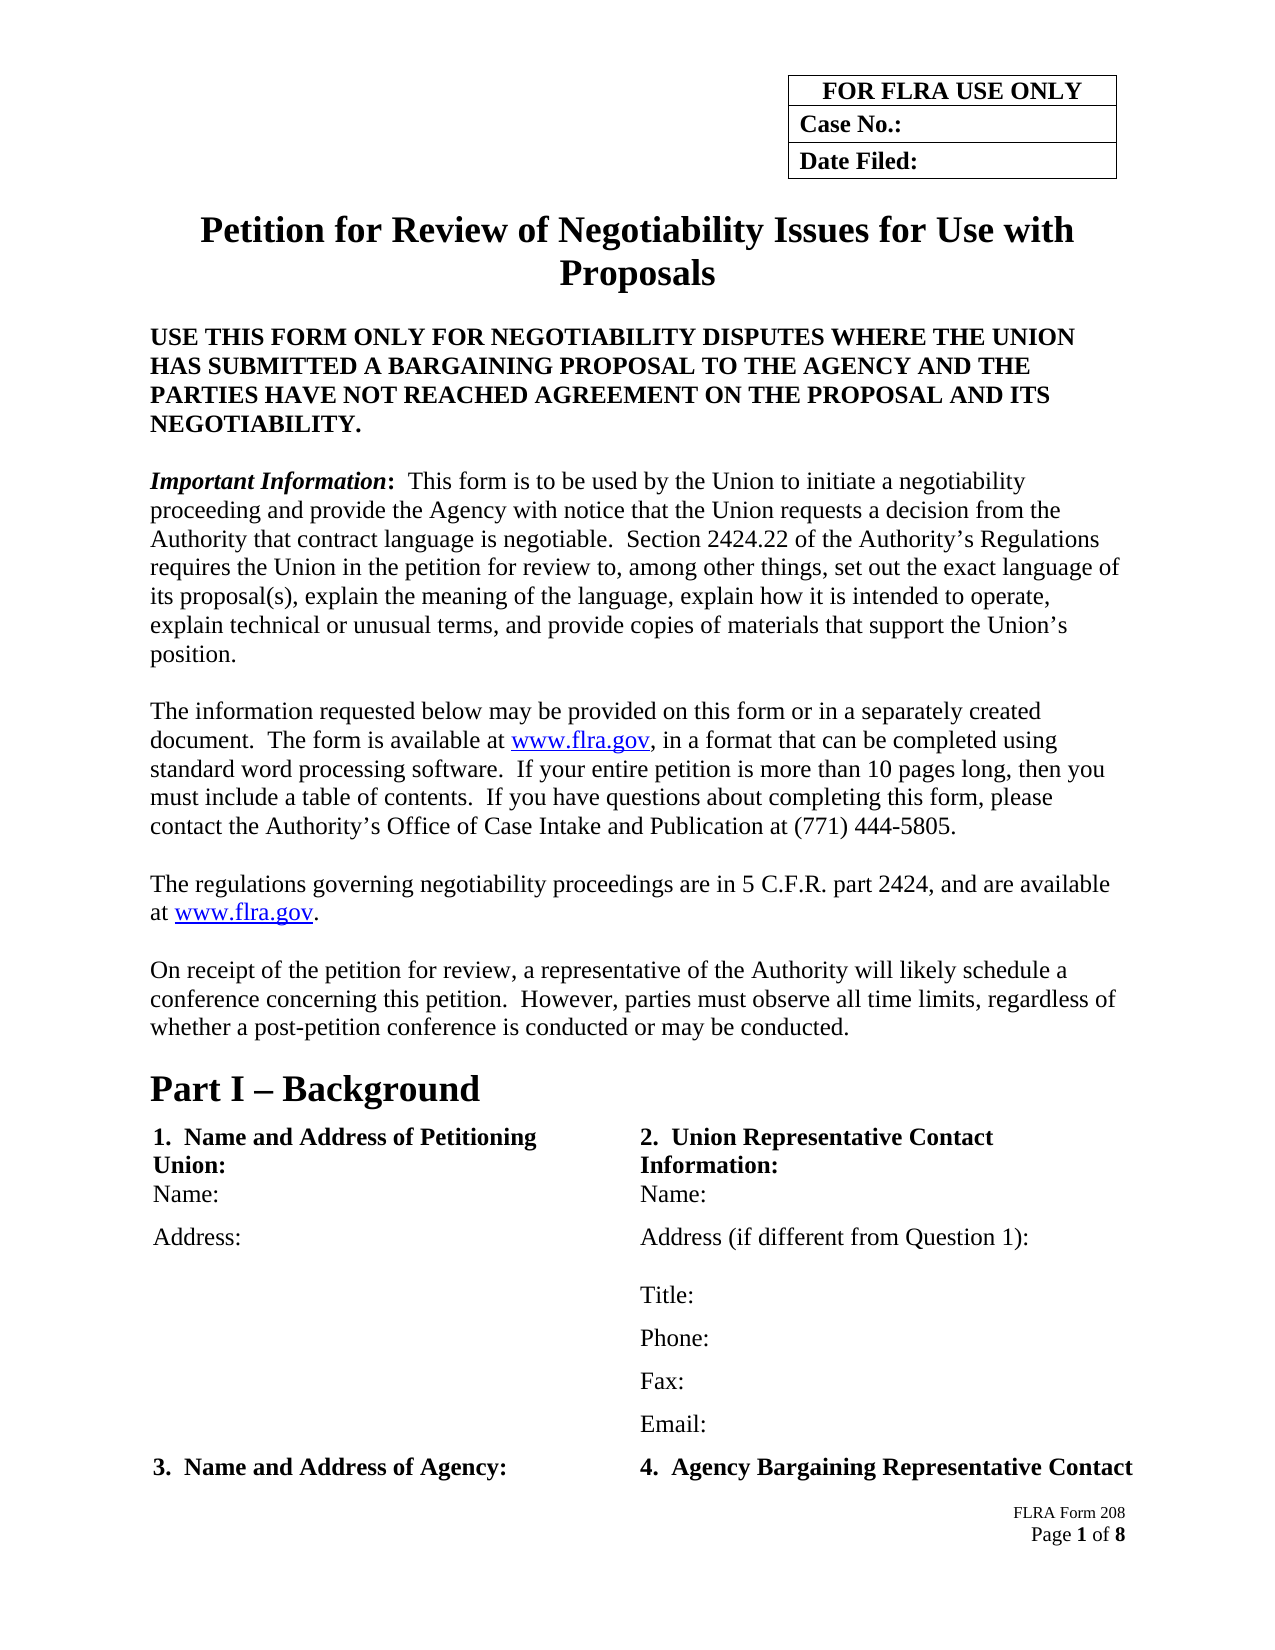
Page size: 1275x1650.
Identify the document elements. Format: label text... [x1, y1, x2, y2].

table_header 2. Union Representative Contact Information: [628, 1122, 1137, 1179]
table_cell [628, 1452, 1137, 1481]
text Important Information: This form is to be used by the Union to initiate a negotiability proceeding and provide the Agency with notice that the Union requests a decision from the Authority that contract language is negotiable. Section 2424.22 of the Authority’s Regulations requires the Union in the petition for review to, among other things, set out the exact language of its proposal(s), explain the meaning of the language, explain how it is intended to operate, explain technical or unusual terms, and provide copies of materials that support the Union’s position. [150, 466, 1125, 667]
subtitle Part I – Background [150, 1066, 1125, 1109]
table_cell Name: [141, 1179, 628, 1222]
table_cell Name: [628, 1179, 1137, 1222]
subtitle Petition for Review of Negotiability Issues for Use with Proposals [150, 207, 1125, 294]
text The regulations governing negotiability proceedings are in 5 C.F.R. part 2424, and are available at www.flra.gov. [150, 869, 1125, 926]
table_cell Phone: [628, 1323, 1137, 1366]
table_cell Email: [628, 1409, 1137, 1452]
table_cell Fax: [628, 1366, 1137, 1409]
table_cell Address (if different from Question 1): [628, 1223, 1137, 1280]
text On receipt of the petition for review, a representative of the Authority will likely schedule a conference concerning this petition. However, parties must observe all time limits, regardless of whether a post-petition conference is conducted or may be conducted. [150, 955, 1125, 1041]
subtitle USE THIS FORM ONLY FOR NEGOTIABILITY DISPUTES WHERE THE UNION HAS SUBMITTED A BARGAINING PROPOSAL TO THE AGENCY AND THE PARTIES HAVE NOT REACHED AGREEMENT ON THE PROPOSAL AND ITS NEGOTIABILITY. [150, 322, 1125, 437]
table_header 1. Name and Address of Petitioning Union: [141, 1122, 628, 1179]
text The information requested below may be provided on this form or in a separately created document. The form is available at www.flra.gov, in a format that can be completed using standard word processing software. If your entire petition is more than 10 pages long, then you must include a table of contents. If you have questions about completing this form, please contact the Authority’s Office of Case Intake and Publication at (771) 444-5805. [150, 696, 1125, 840]
table_cell Address: [141, 1223, 628, 1452]
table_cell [141, 1452, 628, 1481]
table_cell Title: [628, 1280, 1137, 1323]
